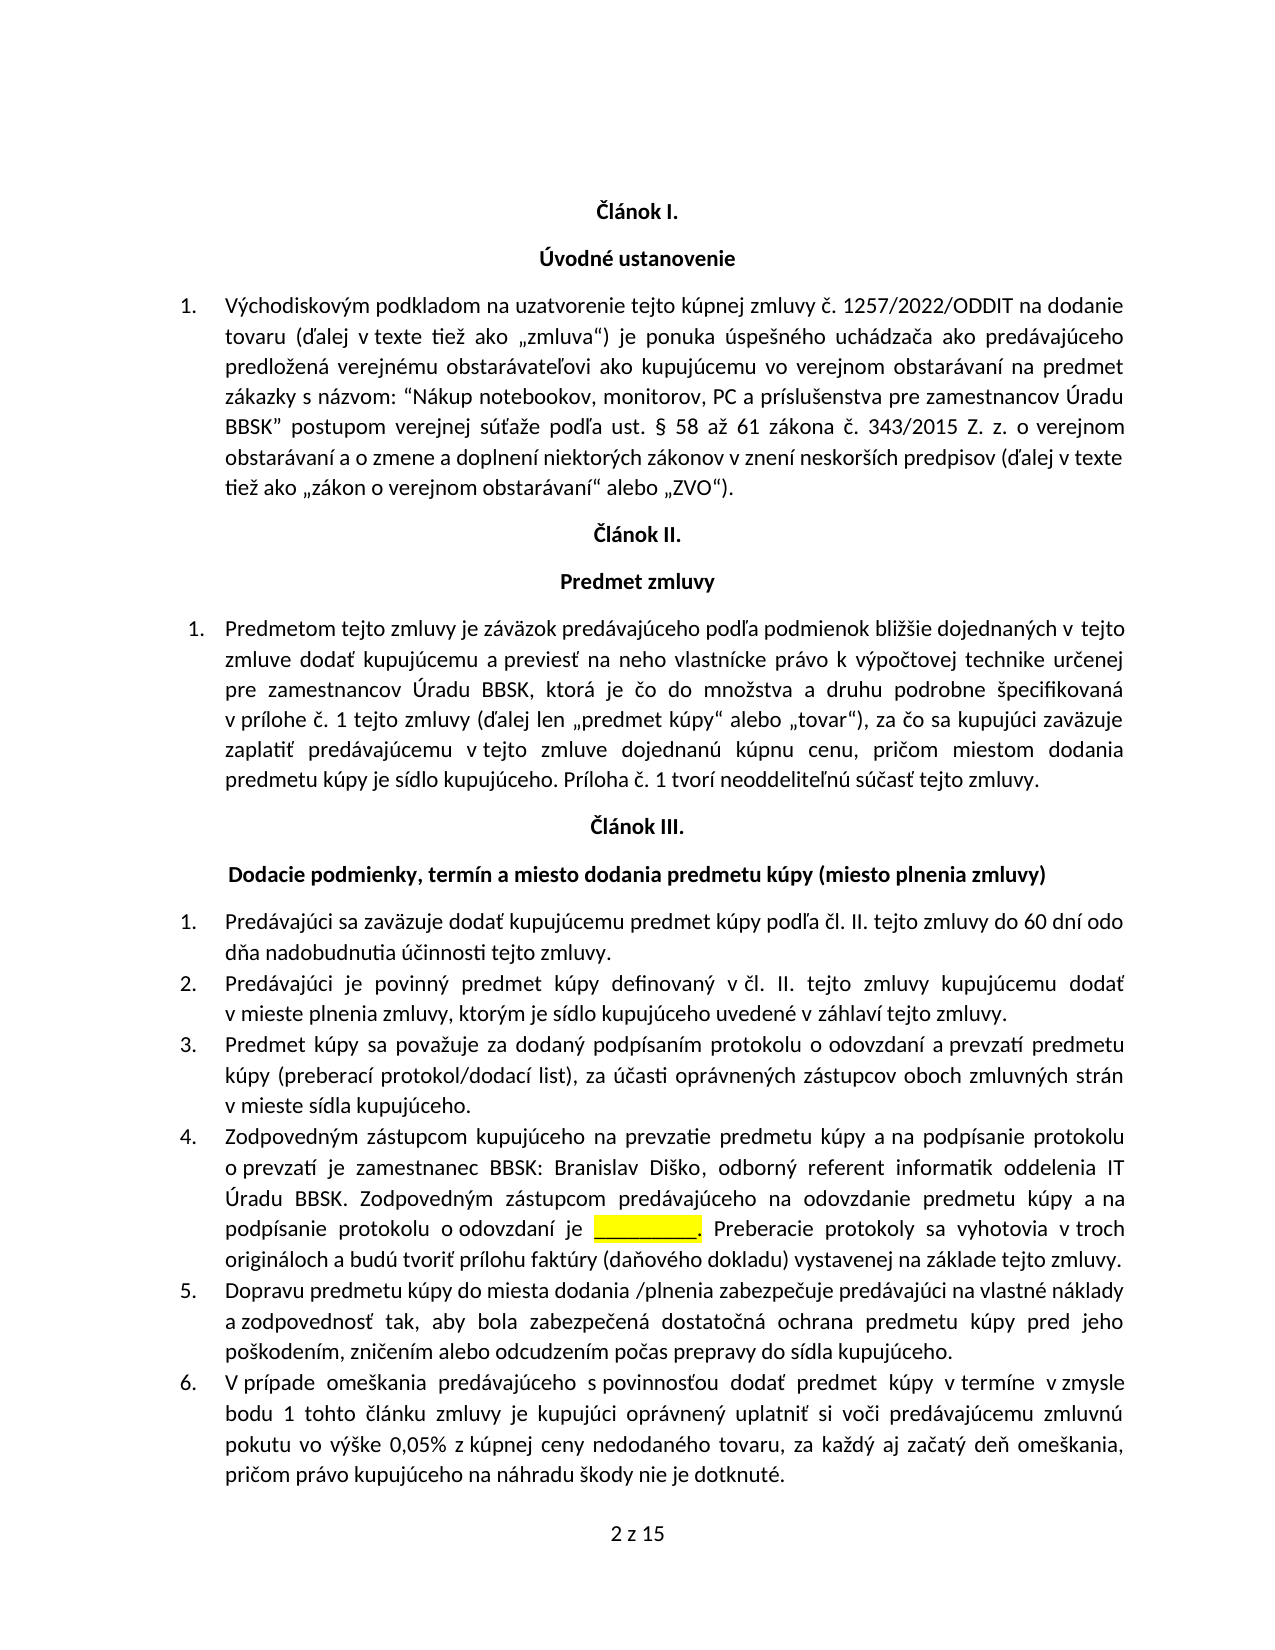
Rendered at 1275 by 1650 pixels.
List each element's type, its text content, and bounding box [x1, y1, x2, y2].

list Predmet kúpy sa považuje za dodaný podpísaním protokolu o odovzdaní a prevzatí predmetu kúpy (preberací protokol/dodací list), za účasti oprávnených zástupcov oboch zmluvných strán v mieste sídla kupujúceho. [179, 1030, 1125, 1120]
list Predávajúci sa zaväzuje dodať kupujúcemu predmet kúpy podľa čl. II. tejto zmluvy do 60 dní odo dňa nadobudnutia účinnosti tejto zmluvy. [179, 907, 1125, 966]
text Článok II. [150, 520, 1125, 548]
list Zodpovedným zástupcom kupujúceho na prevzatie predmetu kúpy a na podpísanie protokolu o prevzatí je zamestnanec BBSK: Branislav Diško, odborný referent informatik oddelenia IT Úradu BBSK. Zodpovedným zástupcom predávajúceho na odovzdanie predmetu kúpy a na podpísanie protokolu o odovzdaní je _________. Preberacie protokoly sa vyhotovia v troch origináloch a budú tvoriť prílohu faktúry (daňového dokladu) vystavenej na základe tejto zmluvy. [179, 1122, 1125, 1273]
text Článok III. [150, 812, 1125, 841]
text Úvodné ustanovenie [150, 244, 1125, 272]
text Článok I. [150, 197, 1125, 225]
list V prípade omeškania predávajúceho s povinnosťou dodať predmet kúpy v termíne v zmysle bodu 1 tohto článku zmluvy je kupujúci oprávnený uplatniť si voči predávajúcemu zmluvnú pokutu vo výške 0,05% z kúpnej ceny nedodaného tovaru, za každý aj začatý deň omeškania, pričom právo kupujúceho na náhradu škody nie je dotknuté. [179, 1368, 1125, 1488]
text Predmet zmluvy [150, 567, 1125, 595]
list Východiskovým podkladom na uzatvorenie tejto kúpnej zmluvy č. 1257/2022/ODDIT na dodanie tovaru (ďalej v texte tiež ako „zmluva“) je ponuka úspešného uchádzača ako predávajúceho predložená verejnému obstarávateľovi ako kupujúcemu vo verejnom obstarávaní na predmet zákazky s názvom: “Nákup notebookov, monitorov, PC a príslušenstva pre zamestnancov Úradu BBSK” postupom verejnej súťaže podľa ust. § 58 až 61 zákona č. 343/2015 Z. z. o verejnom obstarávaní a o zmene a doplnení niektorých zákonov v znení neskorších predpisov (ďalej v texte tiež ako „zákon o verejnom obstarávaní“ alebo „ZVO“). [179, 292, 1125, 501]
text Dodacie podmienky, termín a miesto dodania predmetu kúpy (miesto plnenia zmluvy) [150, 860, 1125, 888]
list Predmetom tejto zmluvy je záväzok predávajúceho podľa podmienok bližšie dojednaných v tejto zmluve dodať kupujúcemu a previesť na neho vlastnícke právo k výpočtovej technike určenej pre zamestnancov Úradu BBSK, ktorá je čo do množstva a druhu podrobne špecifikovaná v prílohe č. 1 tejto zmluvy (ďalej len „predmet kúpy“ alebo „tovar“), za čo sa kupujúci zaväzuje zaplatiť predávajúcemu v tejto zmluve dojednanú kúpnu cenu, pričom miestom dodania predmetu kúpy je sídlo kupujúceho. Príloha č. 1 tvorí neoddeliteľnú súčasť tejto zmluvy. [187, 614, 1125, 794]
list Predávajúci je povinný predmet kúpy definovaný v čl. II. tejto zmluvy kupujúcemu dodať v mieste plnenia zmluvy, ktorým je sídlo kupujúceho uvedené v záhlaví tejto zmluvy. [179, 969, 1125, 1027]
list Dopravu predmetu kúpy do miesta dodania /plnenia zabezpečuje predávajúci na vlastné náklady a zodpovednosť tak, aby bola zabezpečená dostatočná ochrana predmetu kúpy pred jeho poškodením, zničením alebo odcudzením počas prepravy do sídla kupujúceho. [179, 1276, 1125, 1366]
